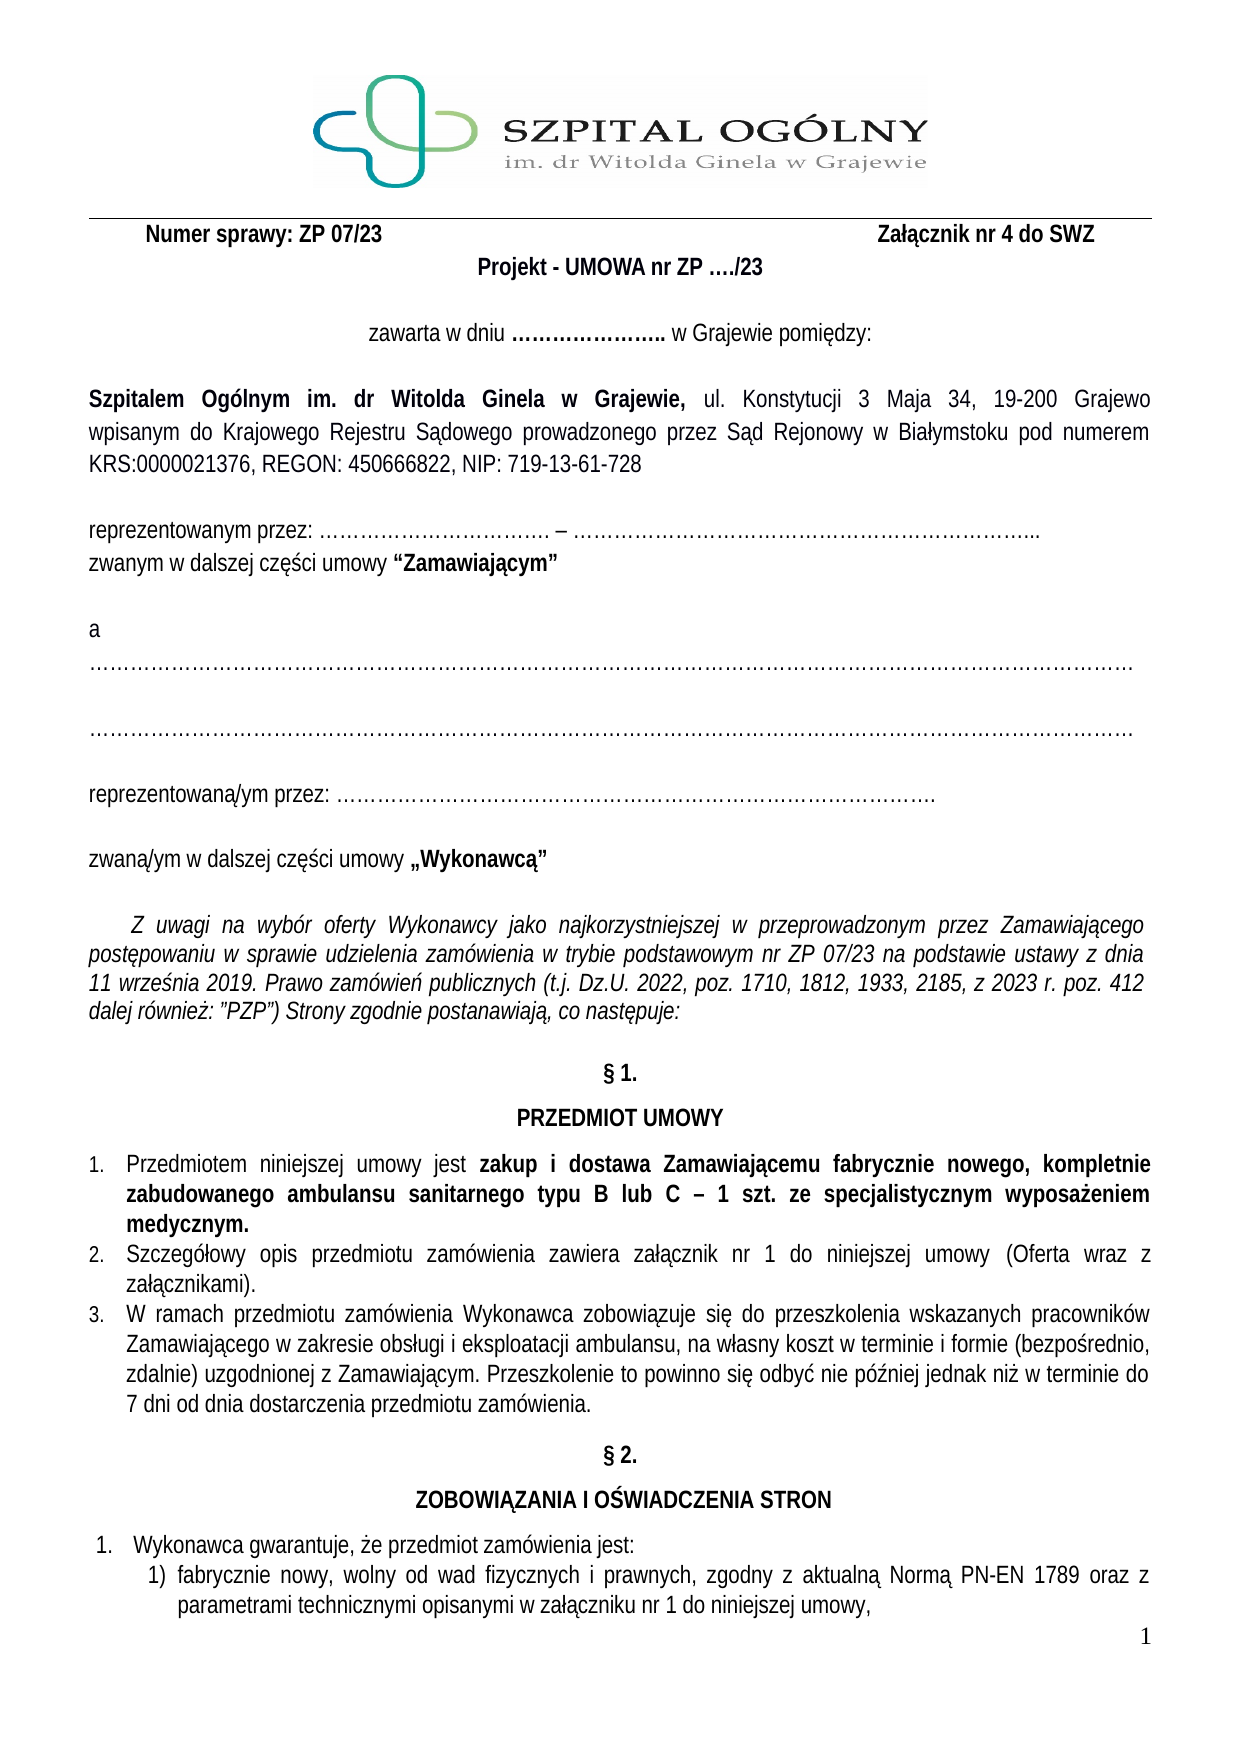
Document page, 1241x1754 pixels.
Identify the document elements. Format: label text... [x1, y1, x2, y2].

text Z uwagi na wybór oferty Wykonawcy jako najkorzystniejszej w przeprowadzonym przez Zamawiającego postępowaniu w sprawie udzielenia zamówienia w trybie podstawowym nr ZP 07/23 na podstawie ustawy z dnia 11 września 2019. Prawo zamówień publicznych (t.j. Dz.U. 2022, poz. 1710, 1812, 1933, 2185, z 2023 r. poz. 412 dalej również: ”PZP”) Strony zgodnie postanawiają, co następuje: [89, 910, 1147, 1025]
text reprezentowaną/ym przez: ……………………………………………………………………………. [89, 779, 1152, 807]
text ……………………………………………………………………………………………………………………………………… [89, 647, 1152, 676]
text zwaną/ym w dalszej części umowy „Wykonawcą” [89, 844, 1152, 873]
text Szpitalem Ogólnym im. dr Witolda Ginela w Grajewie, ul. Konstytucji 3 Maja 34, 19-200 Grajewo wpisanym do Krajowego Rejestru Sądowego prowadzonego przez Sąd Rejonowy w Białymstoku pod numerem KRS:0000021376, REGON: 450666822, NIP: 719-13-61-728 [89, 384, 1152, 478]
text § 1. [89, 1058, 1152, 1087]
list W ramach przedmiotu zamówienia Wykonawca zobowiązuje się do przeszkolenia wskazanych pracowników Zamawiającego w zakresie obsługi i eksploatacji ambulansu, na własny koszt w terminie i formie (bezpośrednio, zdalnie) uzgodnionej z Zamawiającym. Przeszkolenie to powinno się odbyć nie później jednak niż w terminie do 7 dni od dnia dostarczenia przedmiotu zamówienia. [89, 1299, 1152, 1417]
text zwanym w dalszej części umowy “Zamawiającym” [89, 548, 1152, 577]
text zawarta w dniu ………………….. w Grajewie pomiędzy: [89, 318, 1152, 346]
text ……………………………………………………………………………………………………………………………………… [89, 713, 1152, 741]
list Szczegółowy opis przedmiotu zamówienia zawiera załącznik nr 1 do niniejszej umowy (Oferta wraz z załącznikami). [89, 1239, 1152, 1297]
text reprezentowanym przez: ……………………………. – …………………………………………………………... [89, 515, 1152, 544]
list fabrycznie nowy, wolny od wad fizycznych i prawnych, zgodny z aktualną Normą PN-EN 1789 oraz z parametrami technicznymi opisanymi w załączniku nr 1 do niniejszej umowy, [148, 1560, 1152, 1619]
list Wykonawca gwarantuje, że przedmiot zamówienia jest: [96, 1530, 1152, 1559]
text PRZEDMIOT UMOWY [89, 1103, 1152, 1132]
text Projekt - UMOWA nr ZP …./23 [89, 252, 1152, 281]
text a [89, 614, 1152, 643]
text ZOBOWIĄZANIA I OŚWIADCZENIA STRON [96, 1485, 1152, 1514]
picture [313, 75, 928, 188]
list Przedmiotem niniejszej umowy jest zakup i dostawa Zamawiającemu fabrycznie nowego, kompletnie zabudowanego ambulansu sanitarnego typu B lub C – 1 szt. ze specjalistycznym wyposażeniem medycznym. [89, 1149, 1152, 1237]
text Numer sprawy: ZP 07/23 Załącznik nr 4 do SWZ [89, 219, 1152, 248]
text § 2. [89, 1439, 1152, 1468]
